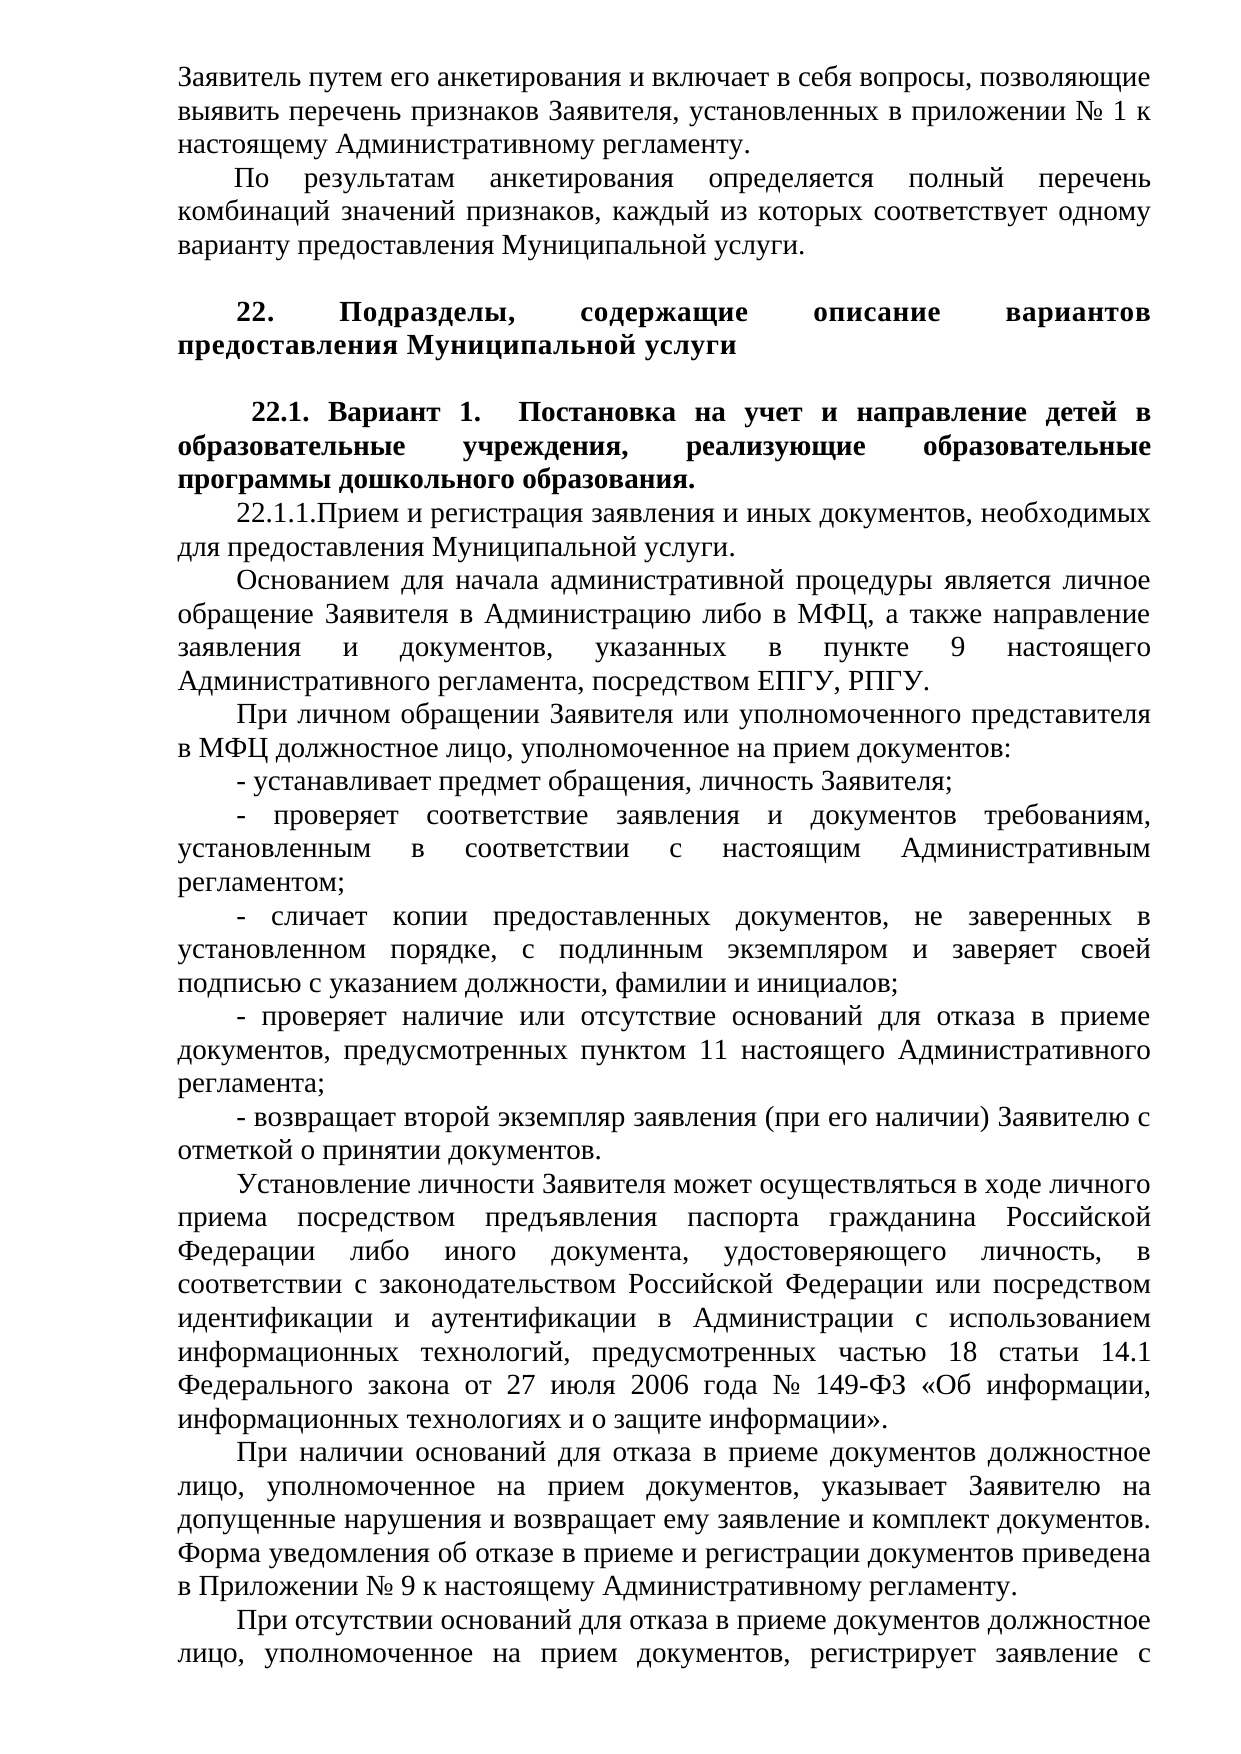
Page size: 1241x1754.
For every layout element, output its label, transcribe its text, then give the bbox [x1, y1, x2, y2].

text - возвращает второй экземпляр заявления (при его наличии) Заявителю с отметкой о принятии документов. [177, 1099, 1152, 1166]
text - устанавливает предмет обращения, личность Заявителя; [177, 763, 1152, 797]
text 22.1.1.Прием и регистрация заявления и иных документов, необходимых для предоставления Муниципальной услуги. [177, 495, 1152, 562]
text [177, 1602, 1152, 1669]
text - проверяет соответствие заявления и документов требованиям, установленным в соответствии с настоящим Административным регламентом; [177, 797, 1152, 898]
text - проверяет наличие или отсутствие оснований для отказа в приеме документов, предусмотренных пунктом 11 настоящего Административного регламента; [177, 998, 1152, 1099]
text Основанием для начала административной процедуры является личное обращение Заявителя в Администрацию либо в МФЦ, а также направление заявления и документов, указанных в пункте 9 настоящего Административного регламента, посредством ЕПГУ, РПГУ. [177, 562, 1152, 696]
text По результатам анкетирования определяется полный перечень комбинаций значений признаков, каждый из которых соответствует одному варианту предоставления Муниципальной услуги. [177, 160, 1152, 260]
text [177, 59, 1152, 160]
text - сличает копии предоставленных документов, не заверенных в установленном порядке, с подлинным экземпляром и заверяет своей подписью с указанием должности, фамилии и инициалов; [177, 898, 1152, 998]
text 22.1. Вариант 1. Постановка на учет и направление детей в образовательные учреждения, реализующие образовательные программы дошкольного образования. [177, 394, 1152, 495]
list Установление личности Заявителя может осуществляться в ходе личного приема посредством предъявления паспорта гражданина Российской Федерации либо иного документа, удостоверяющего личность, в соответствии с законодательством Российской Федерации или посредством идентификации и аутентификации в Администрации с использованием информационных технологий, предусмотренных частью 18 статьи 14.1 Федерального закона от 27 июля 2006 года № 149-ФЗ «Об информации, информационных технологиях и о защите информации». [177, 1166, 1152, 1434]
text При наличии оснований для отказа в приеме документов должностное лицо, уполномоченное на прием документов, указывает Заявителю на допущенные нарушения и возвращает ему заявление и комплект документов. Форма уведомления об отказе в приеме и регистрации документов приведена в Приложении № 9 к настоящему Административному регламенту. [177, 1434, 1152, 1602]
text 22. Подразделы, содержащие описание вариантов предоставления Муниципальной услуги [177, 294, 1152, 361]
text При личном обращении Заявителя или уполномоченного представителя в МФЦ должностное лицо, уполномоченное на прием документов: [177, 696, 1152, 763]
